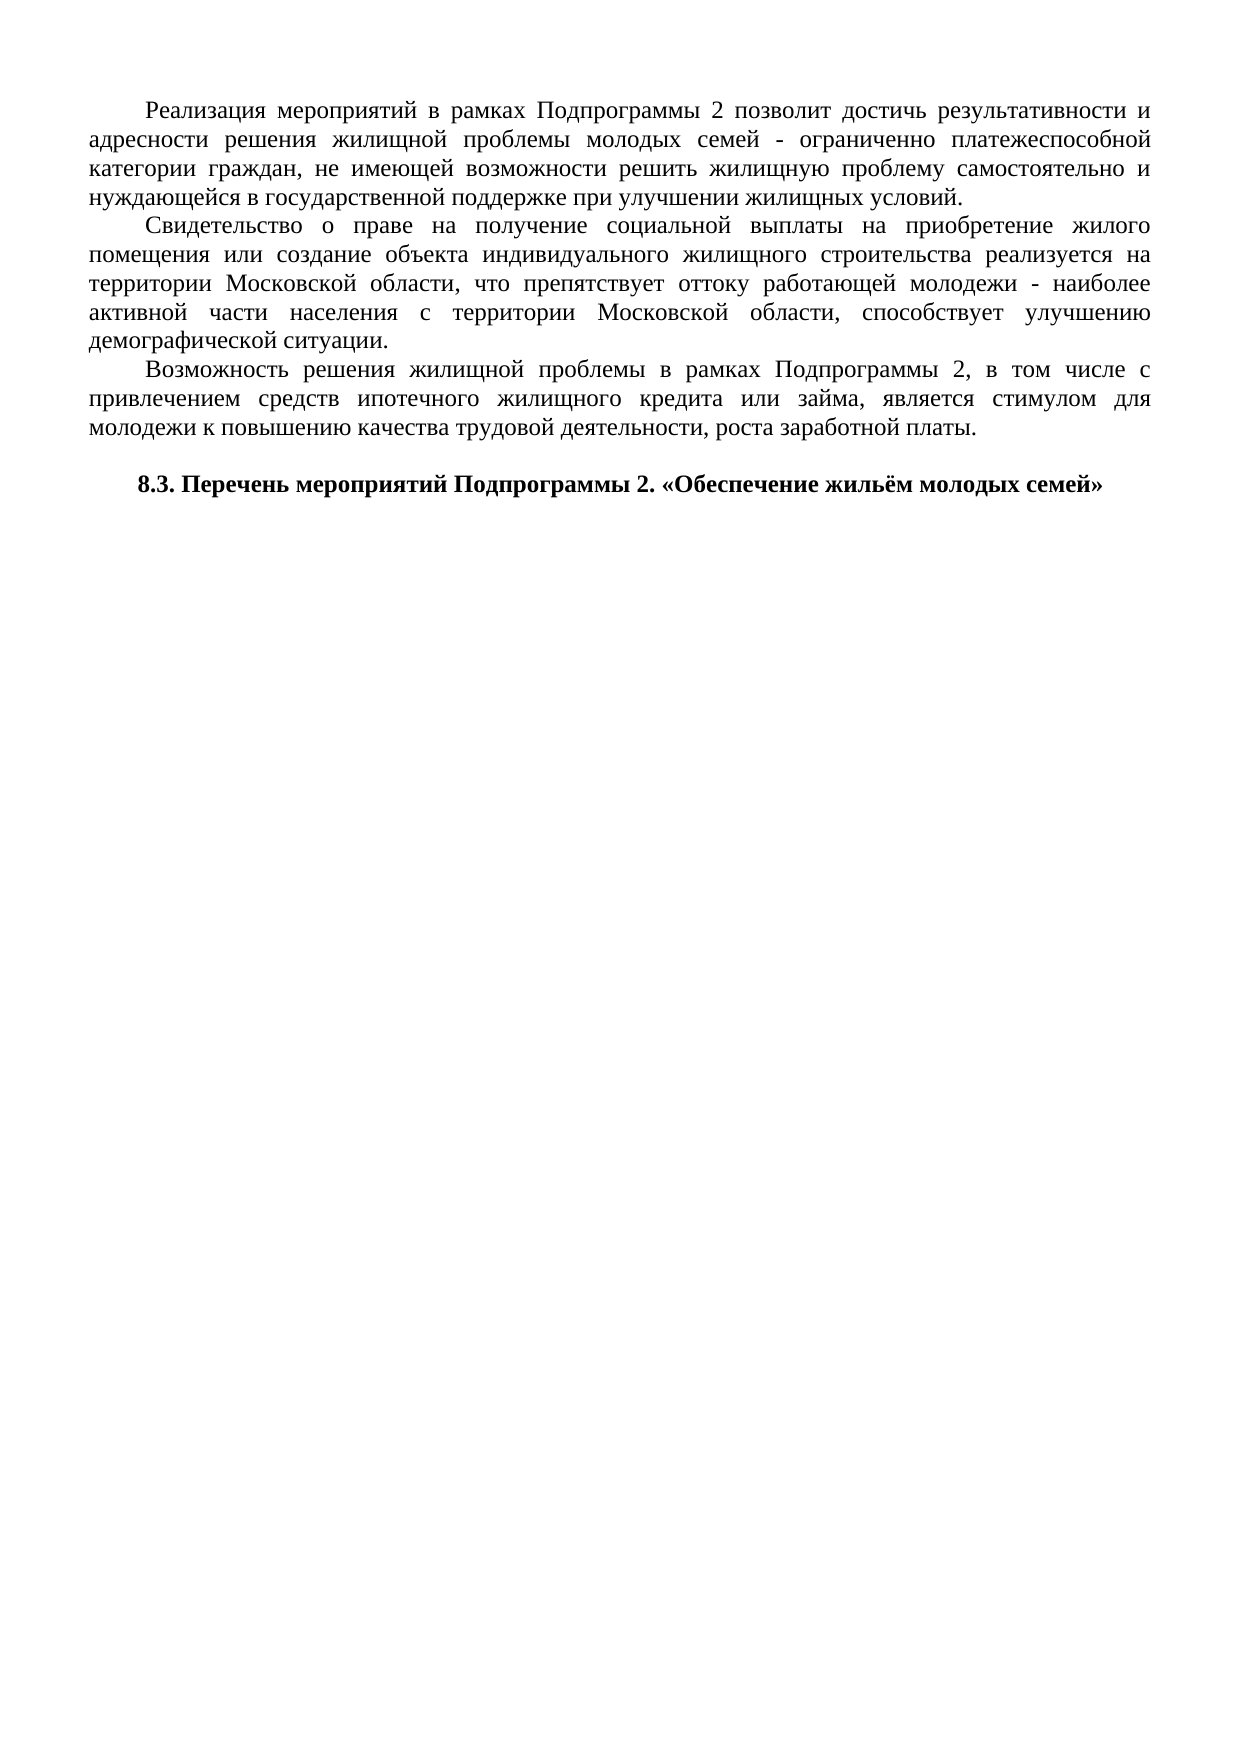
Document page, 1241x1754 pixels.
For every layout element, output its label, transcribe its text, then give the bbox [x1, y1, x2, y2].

text Возможность решения жилищной проблемы в рамках Подпрограммы 2, в том числе с привлечением средств ипотечного жилищного кредита или займа, является стимулом для молодежи к повышению качества трудовой деятельности, роста заработной платы. [89, 354, 1152, 441]
text Свидетельство о праве на получение социальной выплаты на приобретение жилого помещения или создание объекта индивидуального жилищного строительства реализуется на территории Московской области, что препятствует оттоку работающей молодежи - наиболее активной части населения с территории Московской области, способствует улучшению демографической ситуации. [89, 211, 1152, 354]
text 8.3. Перечень мероприятий Подпрограммы 2. «Обеспечение жильём молодых семей» [89, 469, 1152, 498]
text Реализация мероприятий в рамках Подпрограммы 2 позволит достичь результативности и адресности решения жилищной проблемы молодых семей - ограниченно платежеспособной категории граждан, не имеющей возможности решить жилищную проблему самостоятельно и нуждающейся в государственной поддержке при улучшении жилищных условий. [89, 96, 1152, 211]
